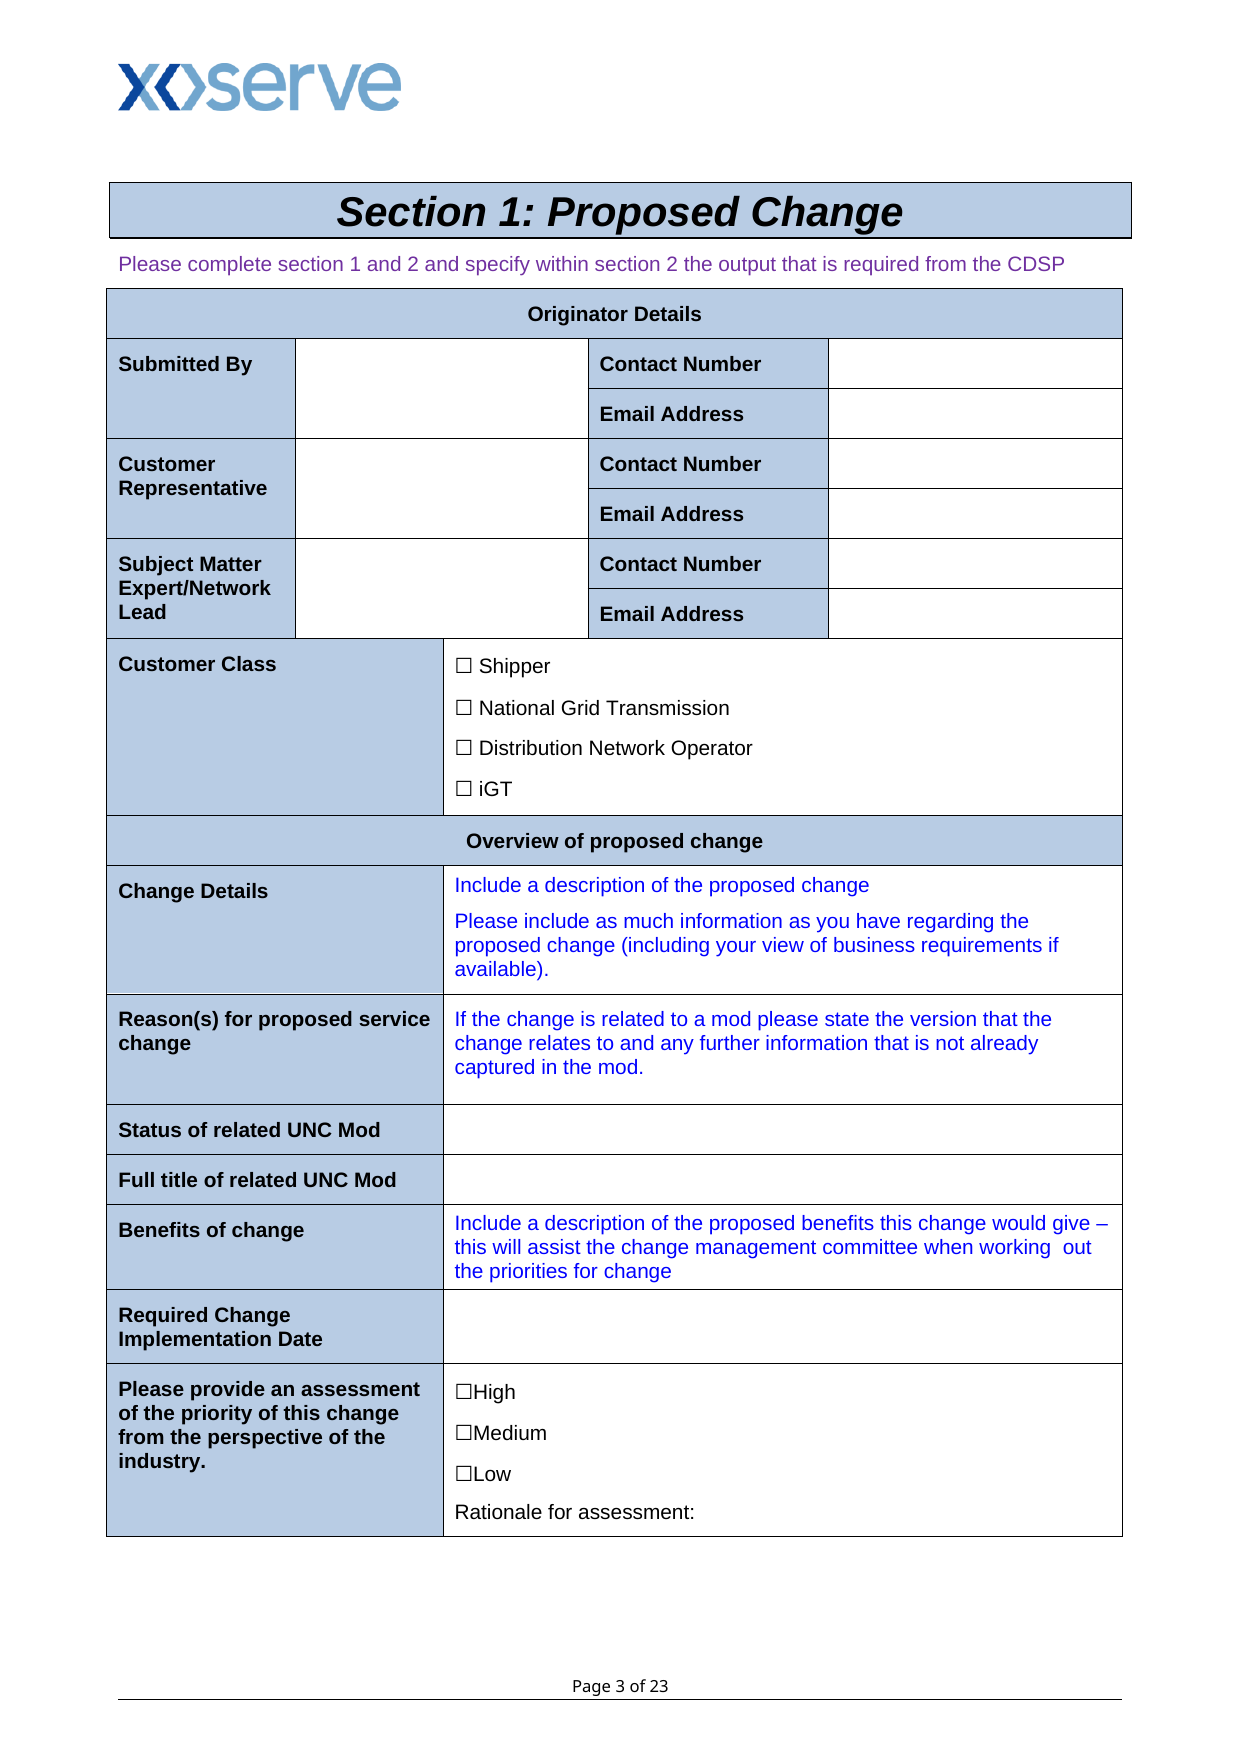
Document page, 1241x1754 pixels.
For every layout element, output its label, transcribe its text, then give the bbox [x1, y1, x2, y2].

table_cell [829, 489, 1122, 538]
table_cell [829, 539, 1122, 588]
table_cell Shipper National Grid Transmission Distribution Network Operator iGT [444, 639, 1122, 815]
text Please complete section 1 and 2 and specify within section 2 the output that is required from the CDSP [118, 252, 1122, 276]
table_cell [296, 539, 588, 638]
table_cell [296, 339, 588, 438]
table_cell Change Details [107, 866, 443, 993]
table_cell Customer Class [107, 639, 443, 815]
table_cell Submitted By [107, 339, 295, 438]
table_cell [829, 339, 1122, 388]
table_cell Email Address [589, 589, 828, 638]
table_cell Include a description of the proposed benefits this change would give – this will assist the change management committee when working out the priorities for change [444, 1205, 1122, 1289]
table_cell Subject Matter Expert/Network Lead [107, 539, 295, 638]
table_cell Contact Number [589, 339, 828, 388]
table_cell Email Address [589, 389, 828, 438]
table_cell Required Change Implementation Date [107, 1290, 443, 1363]
table_cell If the change is related to a mod please state the version that the change relates to and any further information that is not already captured in the mod. [444, 995, 1122, 1104]
table_cell Full title of related UNC Mod [107, 1155, 443, 1204]
table_cell Contact Number [589, 439, 828, 488]
table_cell [829, 389, 1122, 438]
picture [118, 63, 401, 111]
table_cell [444, 1105, 1122, 1154]
table_cell Overview of proposed change [107, 816, 1122, 865]
table_cell [444, 1155, 1122, 1204]
table_cell High Medium Low Rationale for assessment: [444, 1364, 1122, 1536]
table_cell [296, 439, 588, 538]
table_cell Email Address [589, 489, 828, 538]
table_cell [829, 439, 1122, 488]
table_cell Customer Representative [107, 439, 295, 538]
table_cell Status of related UNC Mod [107, 1105, 443, 1154]
table_cell Reason(s) for proposed service change [107, 995, 443, 1104]
table_cell Include a description of the proposed change Please include as much information as you have regarding the proposed change (including your view of business requirements if available). [444, 866, 1122, 993]
table_cell [444, 1290, 1122, 1363]
table_cell Benefits of change [107, 1205, 443, 1289]
table_cell [829, 589, 1122, 638]
table_cell Contact Number [589, 539, 828, 588]
subtitle Section 1: Proposed Change [110, 183, 1131, 237]
table_header Originator Details [107, 289, 1122, 338]
table_cell Please provide an assessment of the priority of this change from the perspective of the industry. [107, 1364, 443, 1536]
